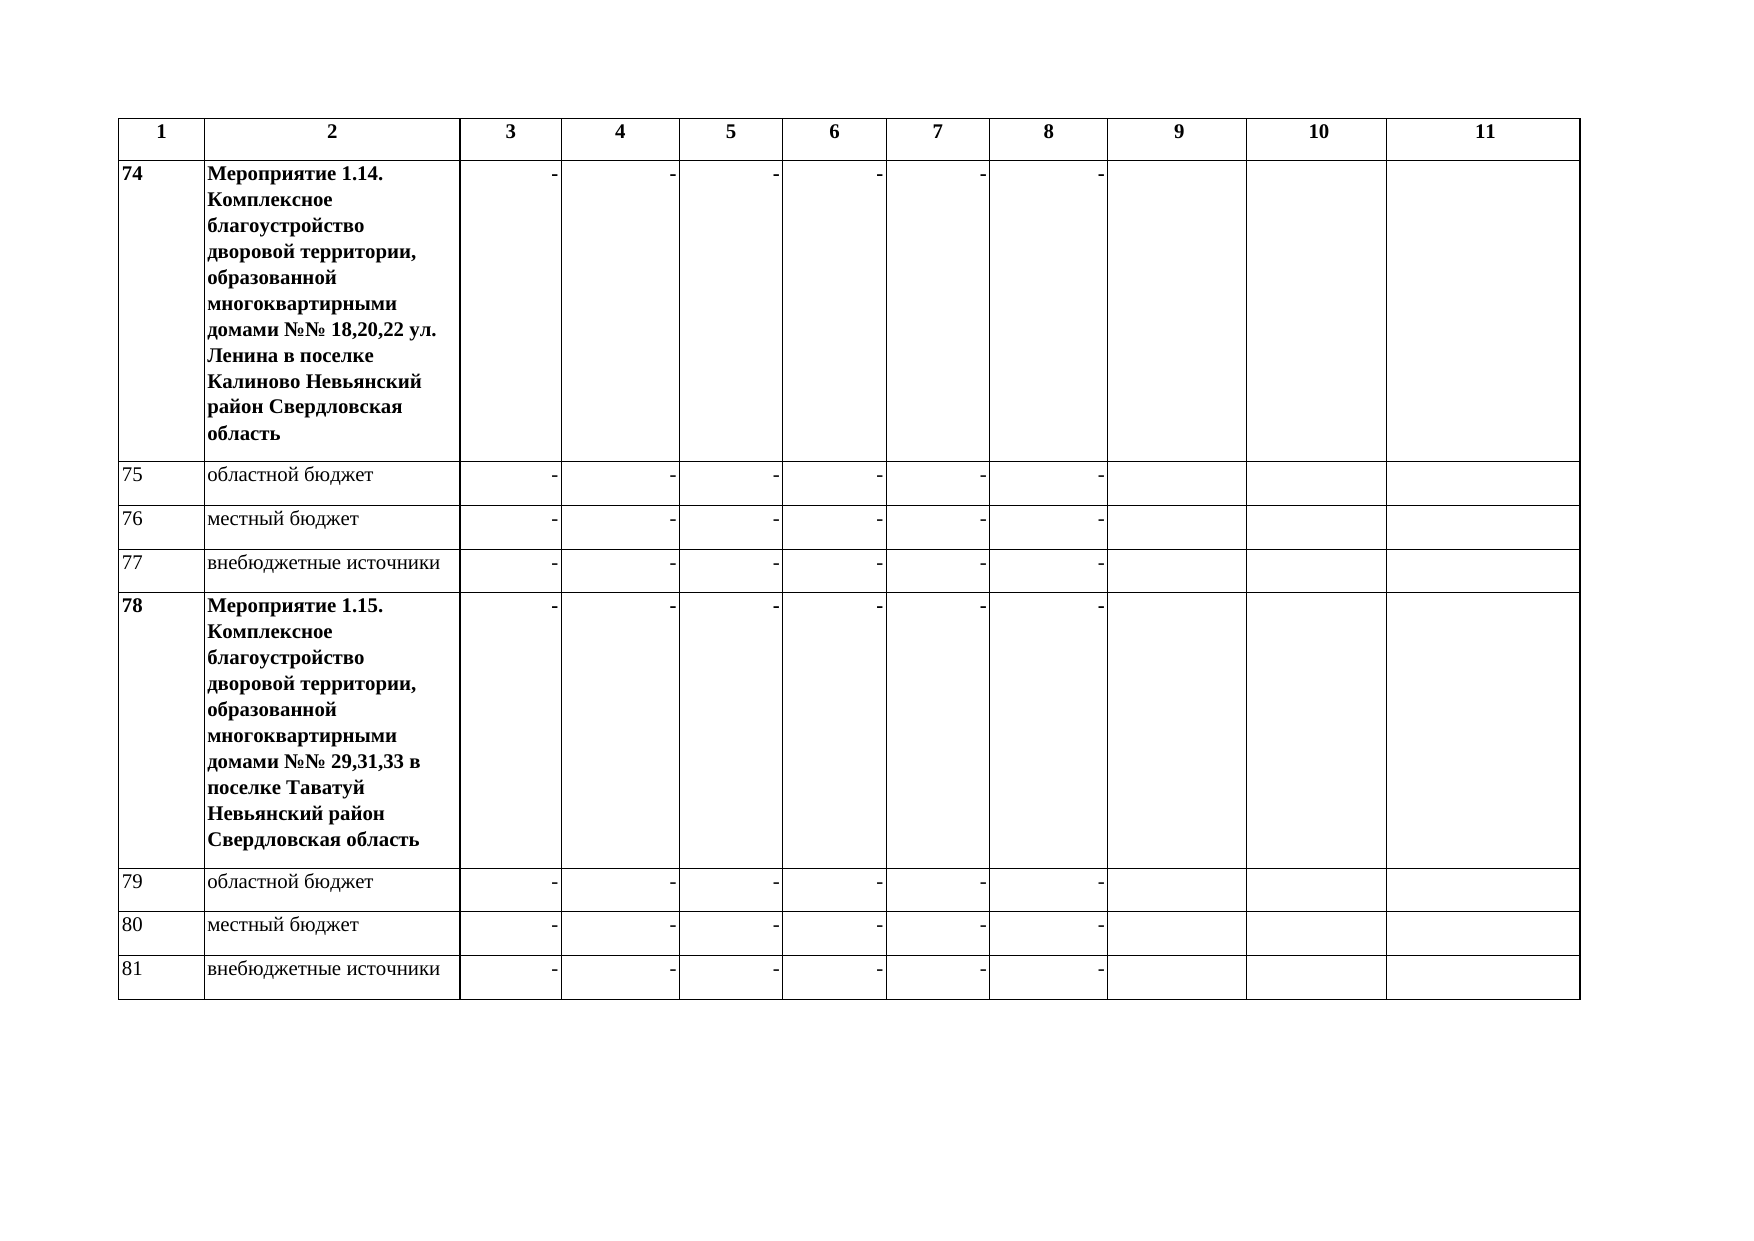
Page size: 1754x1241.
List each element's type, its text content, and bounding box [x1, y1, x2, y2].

table_header 3 [461, 119, 561, 160]
table_header 5 [680, 119, 782, 160]
table_header 10 [1247, 119, 1386, 160]
table_cell Мероприятие 1.15. Комплексное благоустройство дворовой территории, образованной многоквартирными домами №№ 29,31,33 в поселке Таватуй Невьянский район Свердловская область [205, 593, 459, 867]
table_cell - [562, 593, 679, 867]
table_cell - [990, 593, 1107, 867]
table_cell [1247, 593, 1386, 867]
table_cell - [680, 912, 782, 955]
table_cell - [887, 956, 989, 998]
table_cell - [783, 506, 886, 548]
table_cell - [461, 506, 561, 548]
table_cell 81 [119, 956, 204, 998]
table_cell - [990, 956, 1107, 998]
table_cell [1108, 593, 1246, 867]
table_cell - [990, 161, 1107, 461]
table_cell - [887, 593, 989, 867]
table_cell - [887, 912, 989, 955]
table_cell местный бюджет [205, 506, 459, 548]
table_cell - [783, 593, 886, 867]
table_cell - [783, 912, 886, 955]
table_cell - [783, 550, 886, 592]
table_cell - [990, 912, 1107, 955]
table_cell - [680, 956, 782, 998]
table_cell - [461, 912, 561, 955]
table_cell - [680, 506, 782, 548]
table_cell - [887, 506, 989, 548]
table_cell [1108, 161, 1246, 461]
table_cell - [783, 869, 886, 911]
table_cell - [680, 869, 782, 911]
table_cell [1247, 506, 1386, 548]
table_cell - [887, 161, 989, 461]
table_cell - [562, 506, 679, 548]
table_cell 74 [119, 161, 204, 461]
table_cell - [990, 869, 1107, 911]
table_cell 79 [119, 869, 204, 911]
table_cell - [990, 550, 1107, 592]
table_cell [1387, 506, 1579, 548]
table_cell внебюджетные источники [205, 550, 459, 592]
table_cell [1387, 161, 1579, 461]
table_cell - [562, 550, 679, 592]
table_header 4 [562, 119, 679, 160]
table_cell - [461, 462, 561, 505]
table_cell [1387, 912, 1579, 955]
table_cell [1247, 912, 1386, 955]
table_cell - [562, 161, 679, 461]
table_cell - [680, 161, 782, 461]
table_cell - [887, 550, 989, 592]
table_cell [1108, 506, 1246, 548]
table_cell - [680, 550, 782, 592]
table_cell - [680, 593, 782, 867]
table_cell - [461, 593, 561, 867]
table_cell [1108, 462, 1246, 505]
table_cell - [887, 462, 989, 505]
table_cell - [562, 869, 679, 911]
table_cell 80 [119, 912, 204, 955]
table_header 7 [887, 119, 989, 160]
table_cell [1387, 550, 1579, 592]
table_cell - [990, 462, 1107, 505]
table_cell Мероприятие 1.14. Комплексное благоустройство дворовой территории, образованной многоквартирными домами №№ 18,20,22 ул. Ленина в поселке Калиново Невьянский район Свердловская область [205, 161, 459, 461]
table_cell - [887, 869, 989, 911]
table_cell [1247, 462, 1386, 505]
table_cell [1387, 869, 1579, 911]
table_cell областной бюджет [205, 869, 459, 911]
table_cell областной бюджет [205, 462, 459, 505]
table_cell 77 [119, 550, 204, 592]
table_cell [1387, 462, 1579, 505]
table_cell - [783, 956, 886, 998]
table_cell - [461, 550, 561, 592]
table_cell - [680, 462, 782, 505]
table_cell - [783, 161, 886, 461]
table_cell 76 [119, 506, 204, 548]
table_cell [1247, 956, 1386, 998]
table_cell - [562, 956, 679, 998]
table_cell местный бюджет [205, 912, 459, 955]
table_header 9 [1108, 119, 1246, 160]
table_cell [1247, 550, 1386, 592]
table_cell [1247, 869, 1386, 911]
table_header 6 [783, 119, 886, 160]
table_cell 75 [119, 462, 204, 505]
table_header 11 [1387, 119, 1579, 160]
table_header 8 [990, 119, 1107, 160]
table_cell [1108, 912, 1246, 955]
table_header 2 [205, 119, 459, 160]
table_cell - [783, 462, 886, 505]
table_header 1 [119, 119, 204, 160]
table_cell [1387, 956, 1579, 998]
table_cell - [990, 506, 1107, 548]
table_cell 78 [119, 593, 204, 867]
table_cell [1387, 593, 1579, 867]
table_cell - [461, 956, 561, 998]
table_cell внебюджетные источники [205, 956, 459, 998]
table_cell [1108, 550, 1246, 592]
table_cell [1108, 869, 1246, 911]
table_cell - [461, 869, 561, 911]
table_cell - [562, 462, 679, 505]
table_cell - [461, 161, 561, 461]
table_cell [1108, 956, 1246, 998]
table_cell [1247, 161, 1386, 461]
table_cell - [562, 912, 679, 955]
